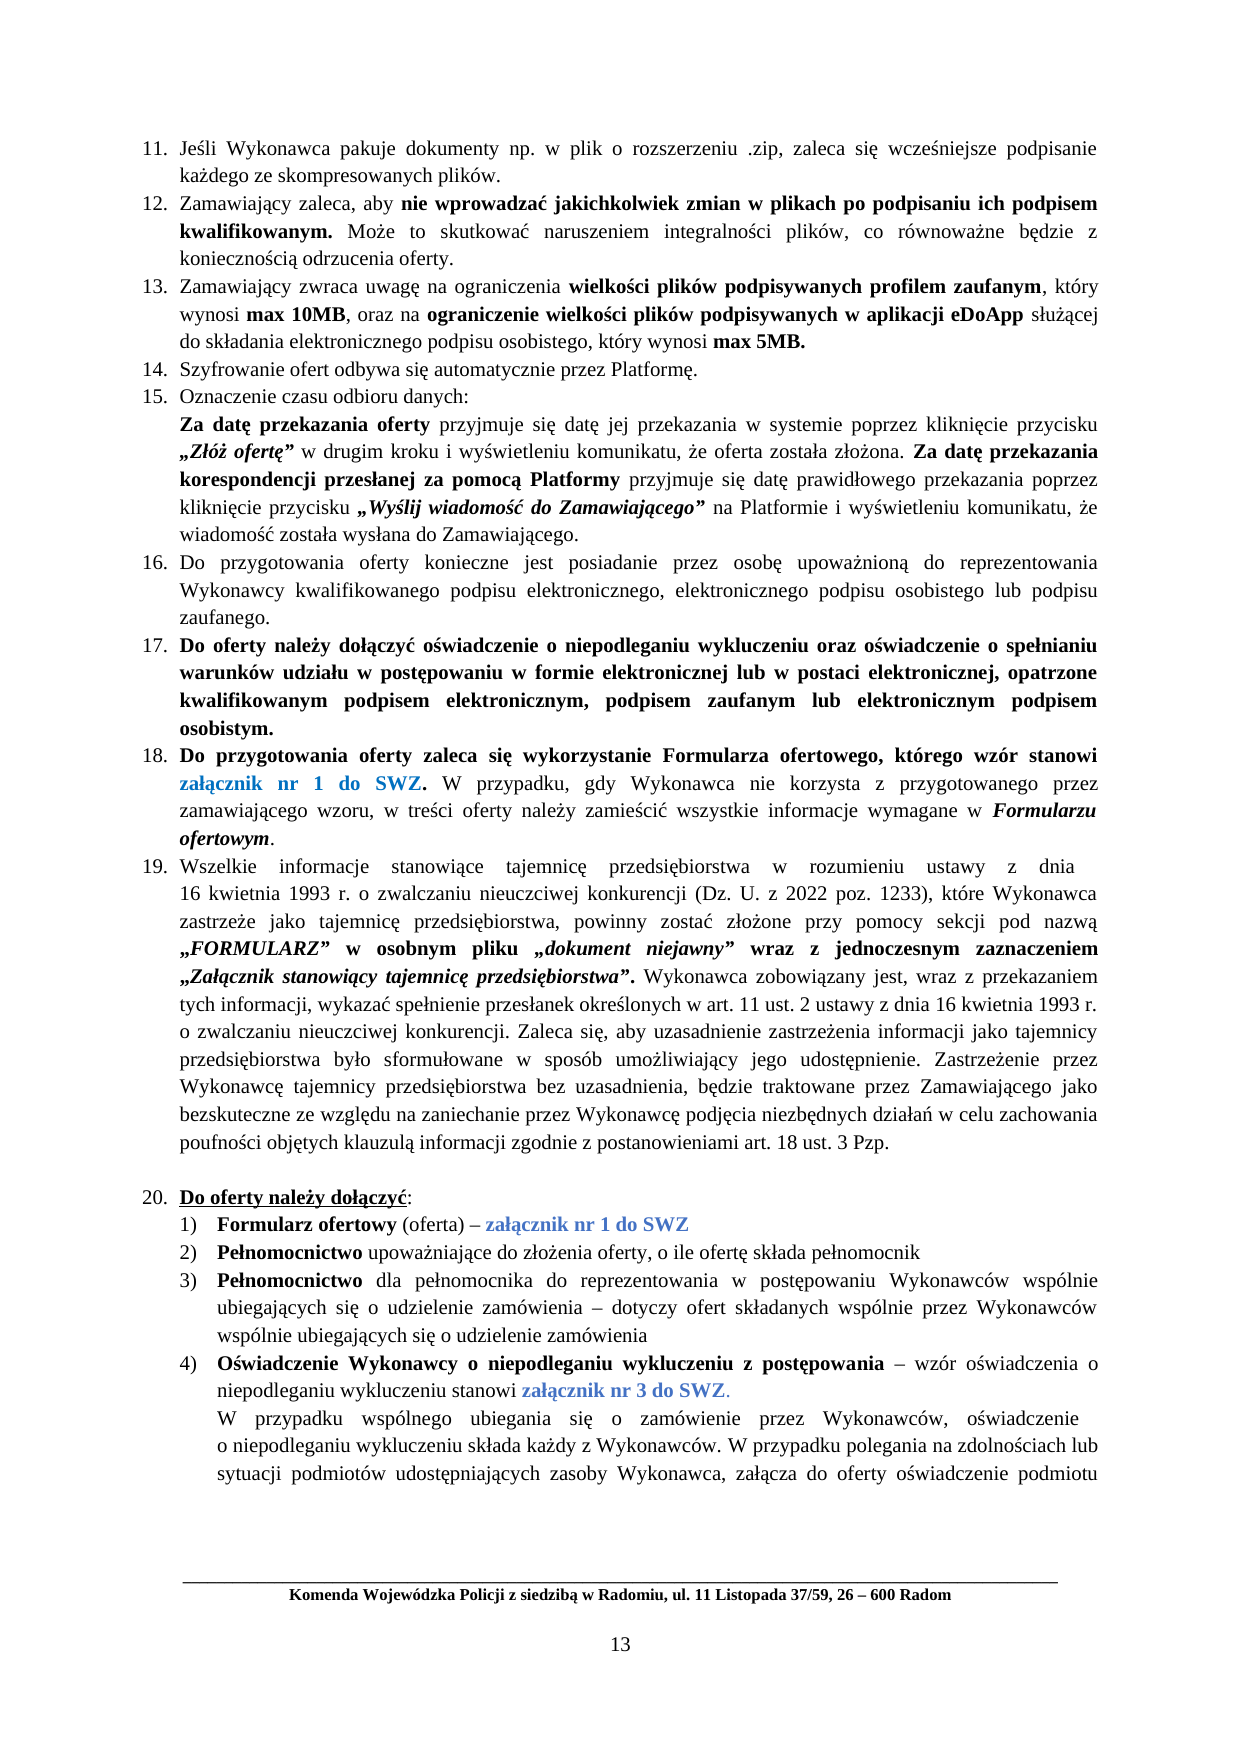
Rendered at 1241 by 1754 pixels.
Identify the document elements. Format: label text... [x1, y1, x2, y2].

list Pełnomocnictwo upoważniające do złożenia oferty, o ile ofertę składa pełnomocnik [179, 1240, 1098, 1264]
text Za datę przekazania oferty przyjmuje się datę jej przekazania w systemie poprzez kliknięcie przycisku „Złóż ofertę” w drugim kroku i wyświetleniu komunikatu, że oferta została złożona. Za datę przekazania korespondencji przesłanej za pomocą Platformy przyjmuje się datę prawidłowego przekazania poprzez kliknięcie przycisku „Wyślij wiadomość do Zamawiającego” na Platformie i wyświetleniu komunikatu, że wiadomość została wysłana do Zamawiającego. [179, 412, 1098, 546]
list Zamawiający zaleca, aby nie wprowadzać jakichkolwiek zmian w plikach po podpisaniu ich podpisem kwalifikowanym. Może to skutkować naruszeniem integralności plików, co równoważne będzie z koniecznością odrzucenia oferty. [142, 191, 1098, 270]
list Do oferty należy dołączyć oświadczenie o niepodleganiu wykluczeniu oraz oświadczenie o spełnianiu warunków udziału w postępowaniu w formie elektronicznej lub w postaci elektronicznej, opatrzone kwalifikowanym podpisem elektronicznym, podpisem zaufanym lub elektronicznym podpisem osobistym. [142, 633, 1098, 739]
list Zamawiający zwraca uwagę na ograniczenia wielkości plików podpisywanych profilem zaufanym, który wynosi max 10MB, oraz na ograniczenie wielkości plików podpisywanych w aplikacji eDoApp służącej do składania elektronicznego podpisu osobistego, który wynosi max 5MB. [142, 274, 1098, 353]
list Do oferty należy dołączyć: [142, 1185, 1098, 1209]
list Pełnomocnictwo dla pełnomocnika do reprezentowania w postępowaniu Wykonawców wspólnie ubiegających się o udzielenie zamówienia – dotyczy ofert składanych wspólnie przez Wykonawców wspólnie ubiegających się o udzielenie zamówienia [179, 1268, 1098, 1347]
list Oświadczenie Wykonawcy o niepodleganiu wykluczeniu z postępowania – wzór oświadczenia o niepodleganiu wykluczeniu stanowi załącznik nr 3 do SWZ. [179, 1350, 1098, 1402]
list Oznaczenie czasu odbioru danych: [142, 384, 1098, 408]
list Wszelkie informacje stanowiące tajemnicę przedsiębiorstwa w rozumieniu ustawy z dnia 16 kwietnia 1993 r. o zwalczaniu nieuczciwej konkurencji (Dz. U. z 2022 poz. 1233), które Wykonawca zastrzeże jako tajemnicę przedsiębiorstwa, powinny zostać złożone przy pomocy sekcji pod nazwą „FORMULARZ” w osobnym pliku „dokument niejawny” wraz z jednoczesnym zaznaczeniem „Załącznik stanowiący tajemnicę przedsiębiorstwa”. Wykonawca zobowiązany jest, wraz z przekazaniem tych informacji, wykazać spełnienie przesłanek określonych w art. 11 ust. 2 ustawy z dnia 16 kwietnia 1993 r. o zwalczaniu nieuczciwej konkurencji. Zaleca się, aby uzasadnienie zastrzeżenia informacji jako tajemnicy przedsiębiorstwa było sformułowane w sposób umożliwiający jego udostępnienie. Zastrzeżenie przez Wykonawcę tajemnicy przedsiębiorstwa bez uzasadnienia, będzie traktowane przez Zamawiającego jako bezskuteczne ze względu na zaniechanie przez Wykonawcę podjęcia niezbędnych działań w celu zachowania poufności objętych klauzulą informacji zgodnie z postanowieniami art. 18 ust. 3 Pzp. [142, 853, 1098, 1154]
list Do przygotowania oferty zaleca się wykorzystanie Formularza ofertowego, którego wzór stanowi załącznik nr 1 do SWZ. W przypadku, gdy Wykonawca nie korzysta z przygotowanego przez zamawiającego wzoru, w treści oferty należy zamieścić wszystkie informacje wymagane w Formularzu ofertowym. [142, 743, 1098, 850]
list Jeśli Wykonawca pakuje dokumenty np. w plik o rozszerzeniu .zip, zaleca się wcześniejsze podpisanie każdego ze skompresowanych plików. [142, 136, 1098, 187]
list Do przygotowania oferty konieczne jest posiadanie przez osobę upoważnioną do reprezentowania Wykonawcy kwalifikowanego podpisu elektronicznego, elektronicznego podpisu osobistego lub podpisu zaufanego. [142, 550, 1098, 629]
list Formularz ofertowy (oferta) – załącznik nr 1 do SWZ [179, 1212, 1098, 1236]
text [217, 1406, 1098, 1485]
list Szyfrowanie ofert odbywa się automatycznie przez Platformę. [142, 357, 1098, 381]
